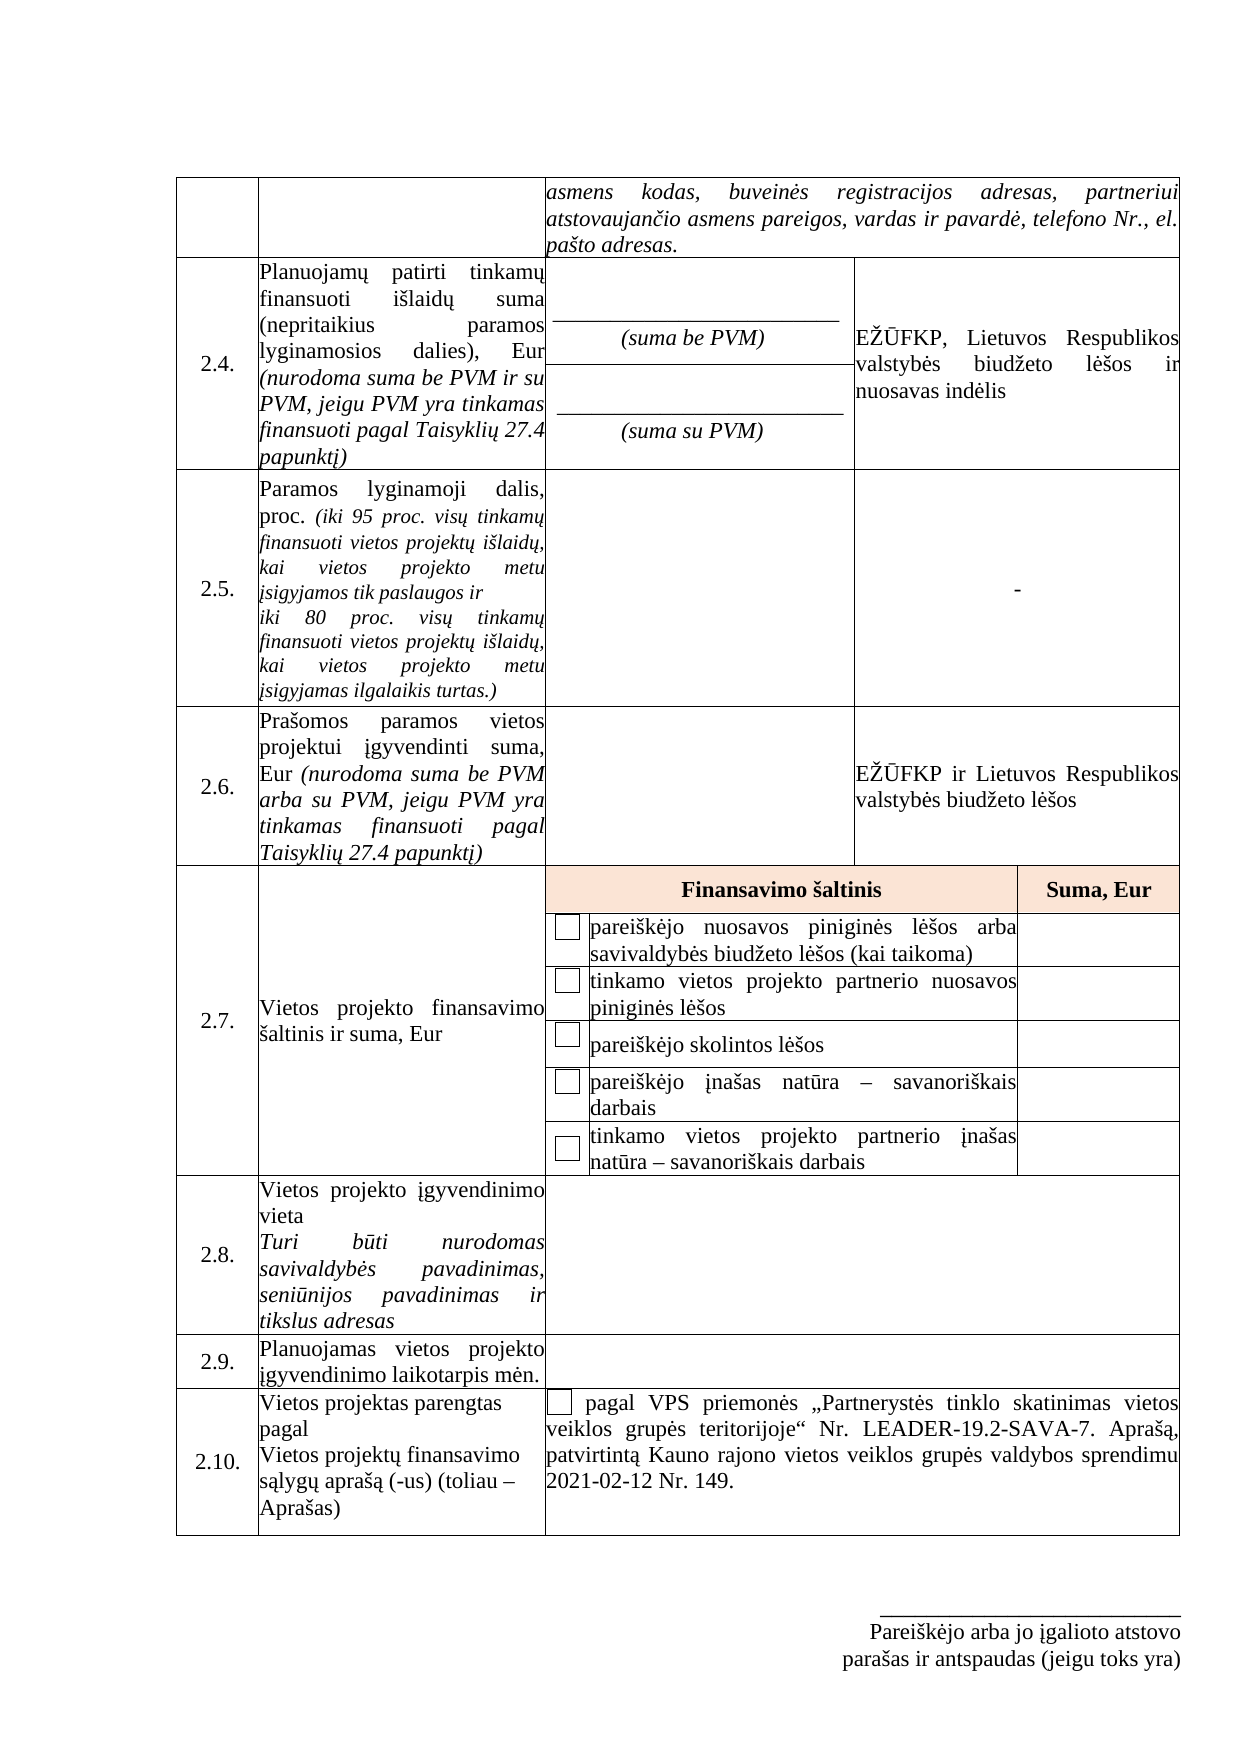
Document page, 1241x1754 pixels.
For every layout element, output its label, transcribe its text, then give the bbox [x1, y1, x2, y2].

table_cell 2.6. [177, 707, 258, 865]
table_cell 2.8. [177, 1176, 258, 1334]
table_cell Vietos projekto finansavimo šaltinis ir suma, Eur [259, 866, 545, 1174]
table_cell [546, 707, 854, 865]
table_cell - [855, 470, 1179, 706]
table_cell Planuojamas vietos projekto įgyvendinimo laikotarpis mėn. [259, 1335, 545, 1387]
table_cell tinkamo vietos projekto partnerio nuosavos piniginės lėšos [590, 967, 1017, 1020]
table_cell [546, 1335, 1179, 1387]
table_cell pareiškėjo nuosavos piniginės lėšos arba savivaldybės biudžeto lėšos (kai taikoma) [590, 914, 1017, 966]
table_cell [1018, 967, 1179, 1020]
table_cell pareiškėjo įnašas natūra – savanoriškais darbais [590, 1068, 1017, 1121]
table_cell _________________________ (suma su PVM) [546, 365, 854, 469]
table_cell 2.5. [177, 470, 258, 706]
table_cell Suma, Eur [1018, 866, 1179, 912]
table_cell Finansavimo šaltinis [546, 866, 1017, 912]
table_cell [546, 914, 589, 966]
table_cell EŽŪFKP ir Lietuvos Respublikos valstybės biudžeto lėšos [855, 707, 1179, 865]
table_cell Vietos projekto įgyvendinimo vieta Turi būti nurodomas savivaldybės pavadinimas, seniūnijos pavadinimas ir tikslus adresas [259, 1176, 545, 1334]
table_cell 2.10. [177, 1389, 258, 1534]
table_cell Vietos projektas parengtas pagal Vietos projektų finansavimo sąlygų aprašą (-us) (toliau – Aprašas) [259, 1389, 545, 1534]
table_cell Prašomos paramos vietos projektui įgyvendinti suma, Eur (nurodoma suma be PVM arba su PVM, jeigu PVM yra tinkamas finansuoti pagal Taisyklių 27.4 papunktį) [259, 707, 545, 865]
table_cell pareiškėjo skolintos lėšos [590, 1021, 1017, 1067]
table_cell [546, 1021, 589, 1067]
table_cell pagal VPS priemonės „Partnerystės tinklo skatinimas vietos veiklos grupės teritorijoje“ Nr. LEADER-19.2-SAVA-7. Aprašą, patvirtintą Kauno rajono vietos veiklos grupės valdybos sprendimu 2021-02-12 Nr. 149. [546, 1389, 1179, 1534]
table_cell EŽŪFKP, Lietuvos Respublikos valstybės biudžeto lėšos ir nuosavas indėlis [855, 258, 1179, 469]
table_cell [546, 178, 1179, 257]
table_cell Planuojamų patirti tinkamų finansuoti išlaidų suma (nepritaikius paramos lyginamosios dalies), Eur (nurodoma suma be PVM ir su PVM, jeigu PVM yra tinkamas finansuoti pagal Taisyklių 27.4 papunktį) [259, 258, 545, 469]
table_cell [546, 967, 589, 1020]
table_cell [1018, 1122, 1179, 1174]
table_cell [1018, 1021, 1179, 1067]
table_cell [546, 1068, 589, 1121]
table_cell tinkamo vietos projekto partnerio įnašas natūra – savanoriškais darbais [590, 1122, 1017, 1174]
table_cell [1018, 1068, 1179, 1121]
table_cell 2.4. [177, 258, 258, 469]
table_cell _________________________ (suma be PVM) [546, 258, 854, 364]
table_cell [546, 1122, 589, 1174]
table_cell 2.9. [177, 1335, 258, 1387]
table_cell [546, 1176, 1179, 1334]
table_cell 2.7. [177, 866, 258, 1174]
table_cell [546, 470, 854, 706]
table_cell Paramos lyginamoji dalis, proc. (iki 95 proc. visų tinkamų finansuoti vietos projektų išlaidų, kai vietos projekto metu įsigyjamos tik paslaugos ir iki 80 proc. visų tinkamų finansuoti vietos projektų išlaidų, kai vietos projekto metu įsigyjamas ilgalaikis turtas.) [259, 470, 545, 706]
table_cell [1018, 914, 1179, 966]
